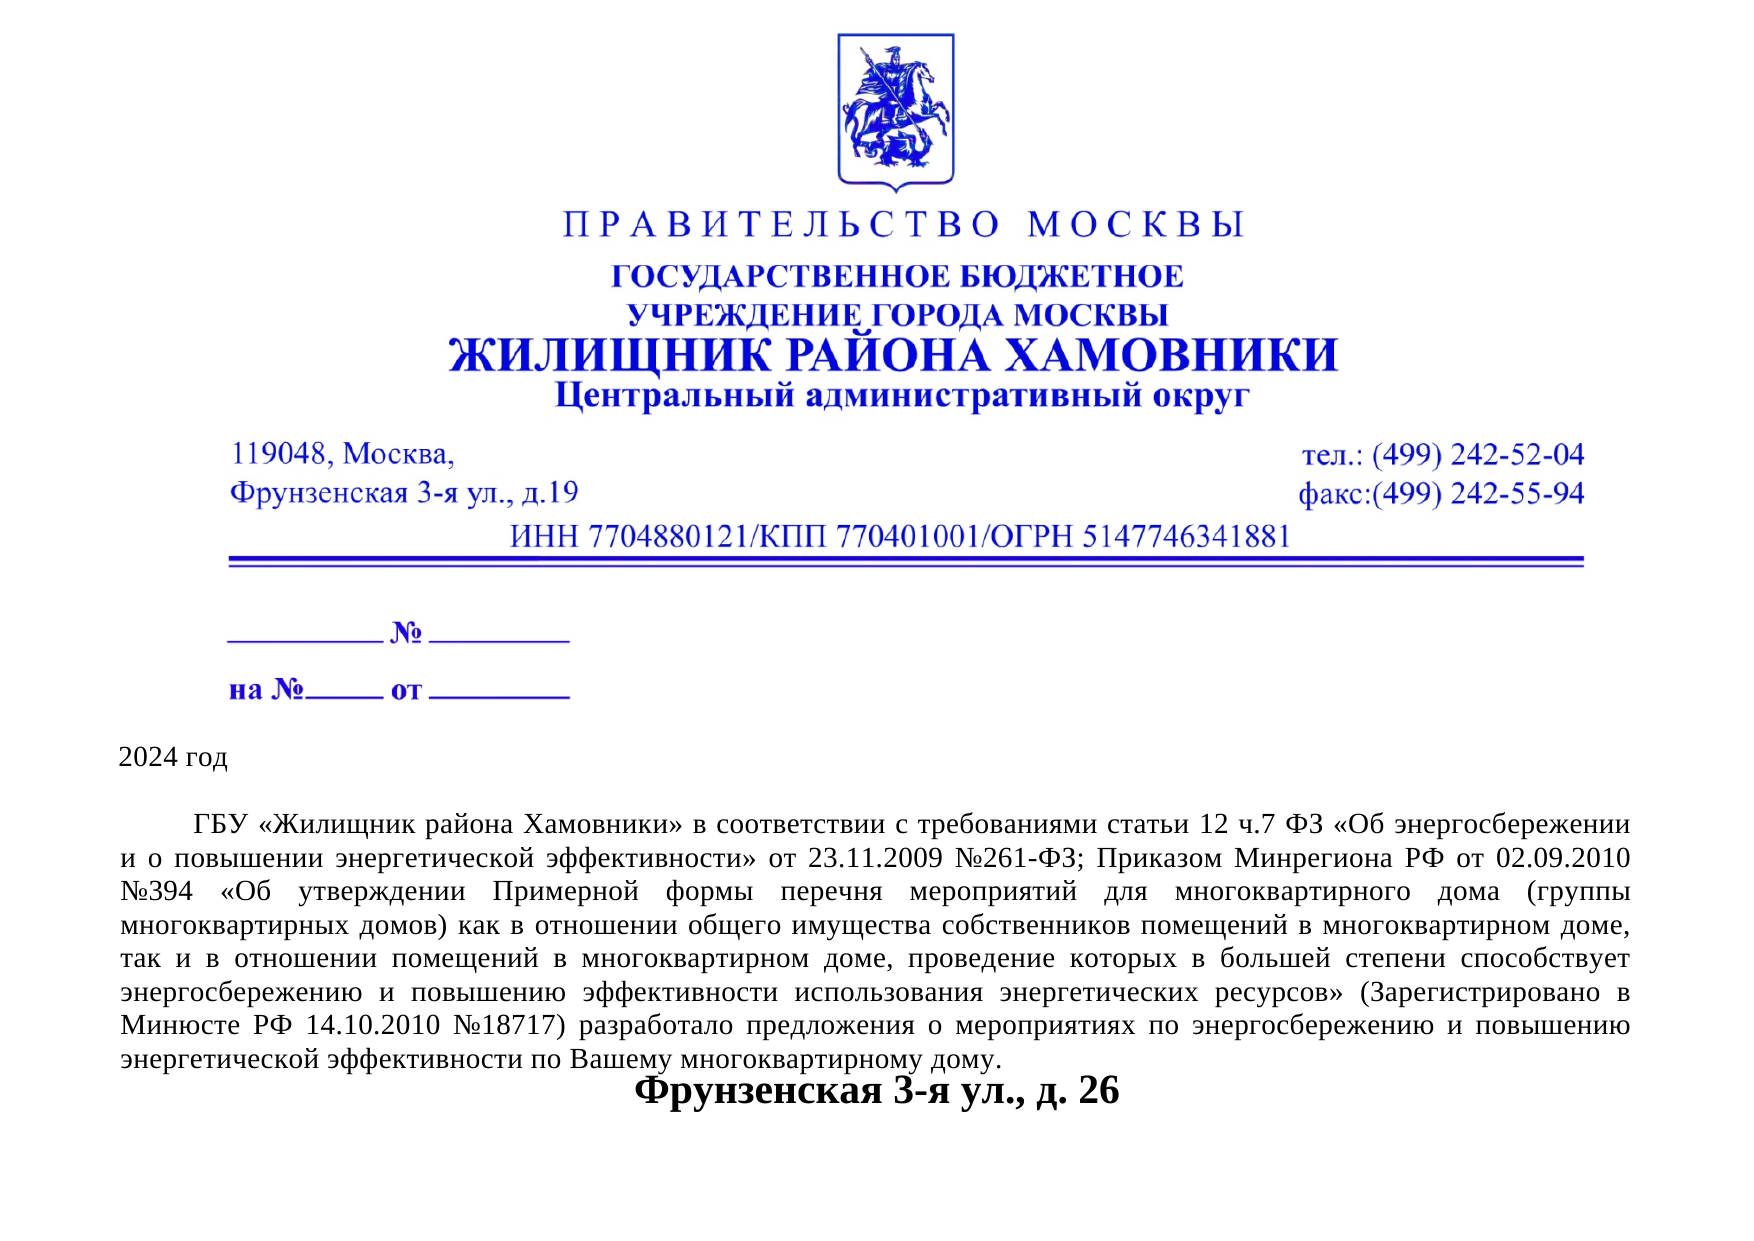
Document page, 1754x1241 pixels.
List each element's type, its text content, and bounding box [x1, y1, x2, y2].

text 2024 год [118, 740, 1634, 773]
text Фрунзенская 3-я ул., д. 26 [118, 1075, 1636, 1111]
picture [68, 23, 1676, 728]
text ГБУ «Жилищник района Хамовники» в соответствии с требованиями статьи 12 ч.7 ФЗ «Об энергосбережении и о повышении энергетической эффективности» от 23.11.2009 №261-ФЗ; Приказом Минрегиона РФ от 02.09.2010 №394 «Об утверждении Примерной формы перечня мероприятий для многоквартирного дома (группы многоквартирных домов) как в отношении общего имущества собственников помещений в многоквартирном доме, так и в отношении помещений в многоквартирном доме, проведение которых в большей степени способствует энергосбережению и повышению эффективности использования энергетических ресурсов» (Зарегистрировано в Минюсте РФ 14.10.2010 №18717) разработало предложения о мероприятиях по энергосбережению и повышению энергетической эффективности по Вашему многоквартирному дому. [120, 807, 1634, 1075]
